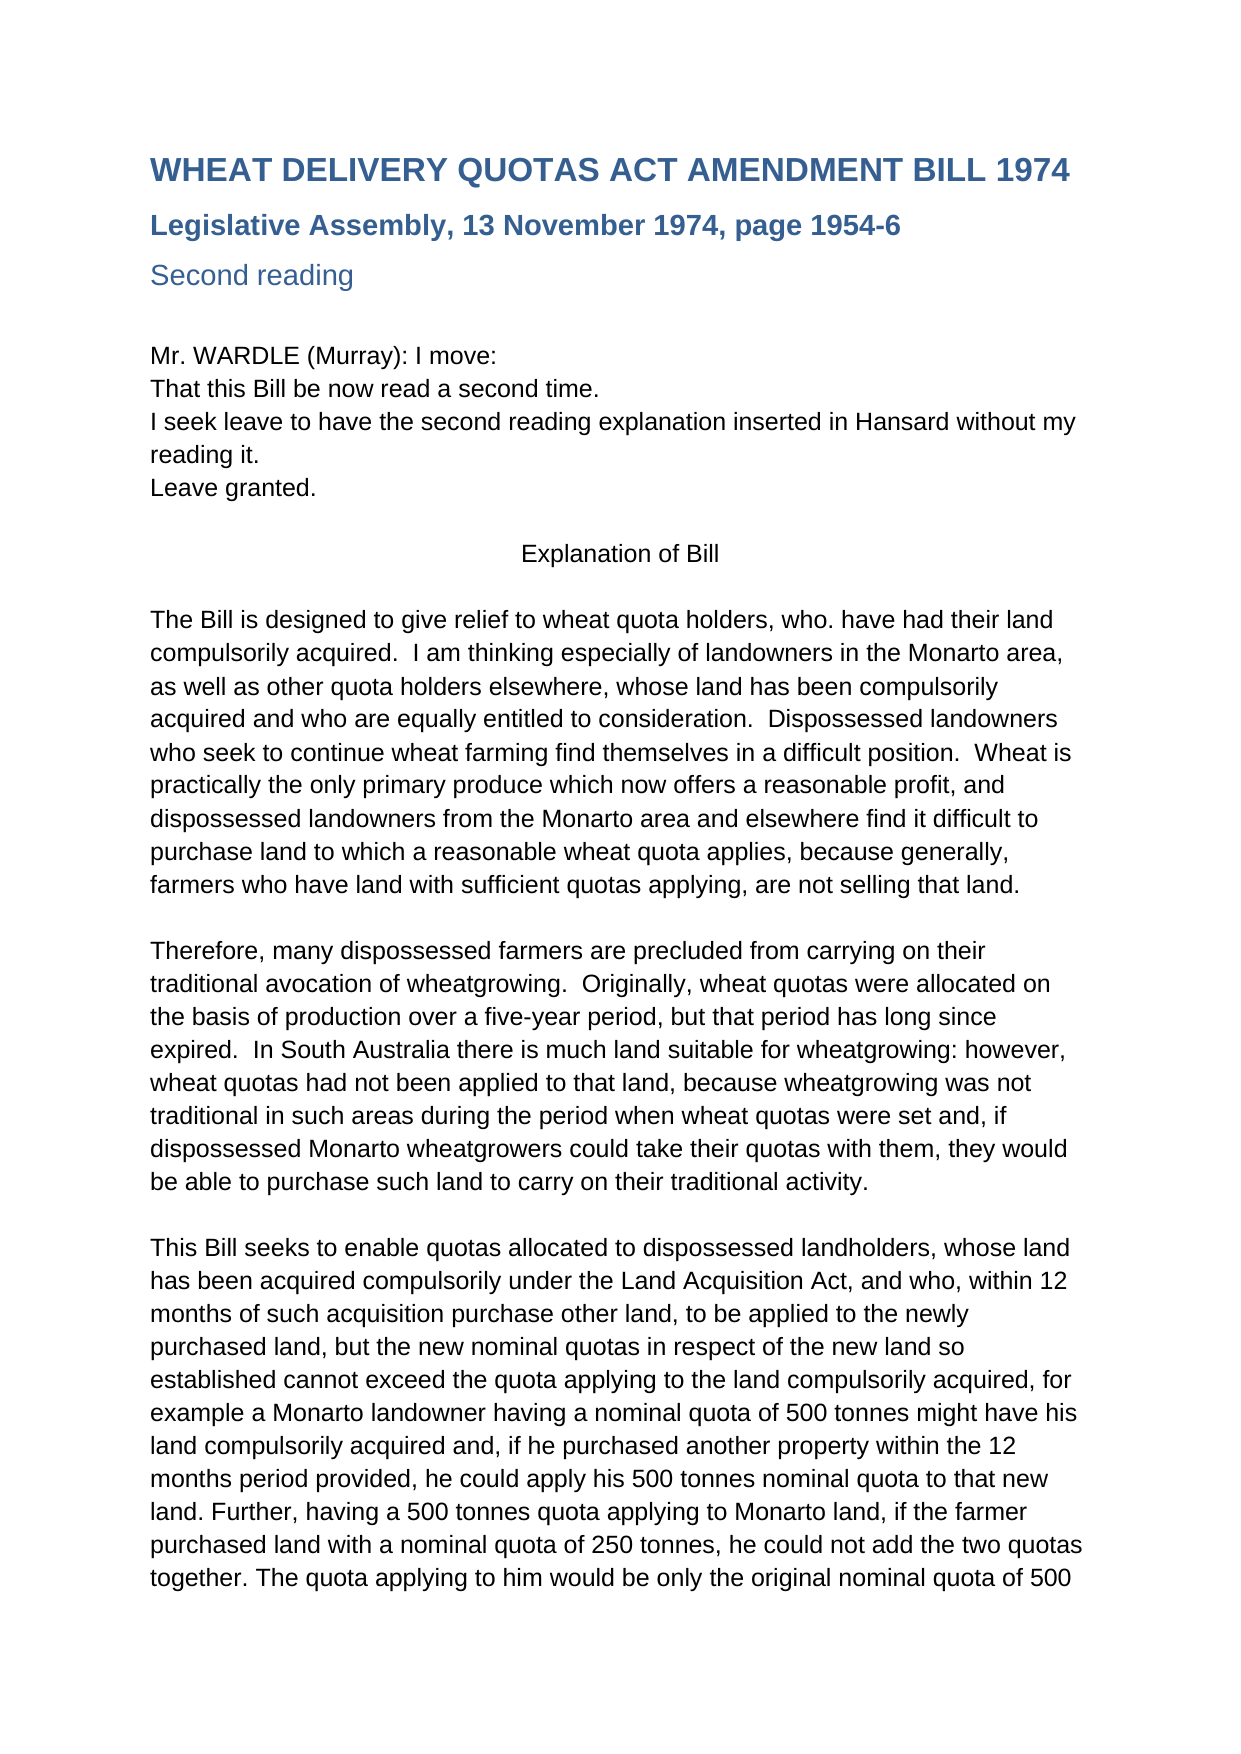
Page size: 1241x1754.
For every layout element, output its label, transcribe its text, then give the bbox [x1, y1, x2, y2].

text Legislative Assembly, 13 November 1974, page 1954-6 [150, 208, 1090, 241]
text Explanation of Bill [150, 539, 1090, 568]
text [150, 1233, 1090, 1592]
text Mr. WARDLE (Murray): I move: [150, 341, 1090, 370]
text The Bill is designed to give relief to wheat quota holders, who. have had their land compulsorily acquired. I am thinking especially of landowners in the Monarto area, as well as other quota holders elsewhere, whose land has been compulsorily acquired and who are equally entitled to consideration. Dispossessed landowners who seek to continue wheat farming find themselves in a difficult position. Wheat is practically the only primary produce which now offers a reasonable profit, and dispossessed landowners from the Monarto area and elsewhere find it difficult to purchase land to which a reasonable wheat quota applies, because generally, farmers who have land with sufficient quotas applying, are not selling that land. [150, 605, 1090, 898]
text That this Bill be now read a second time. [150, 374, 1090, 403]
text WHEAT DELIVERY QUOTAS ACT AMENDMENT BILL 1974 [150, 150, 1090, 188]
text Leave granted. [150, 473, 1090, 502]
text Second reading [150, 258, 1090, 291]
text I seek leave to have the second reading explanation inserted in Hansard without my reading it. [150, 407, 1090, 469]
text Therefore, many dispossessed farmers are precluded from carrying on their traditional avocation of wheatgrowing. Originally, wheat quotas were allocated on the basis of production over a five-year period, but that period has long since expired. In South Australia there is much land suitable for wheatgrowing: however, wheat quotas had not been applied to that land, because wheatgrowing was not traditional in such areas during the period when wheat quotas were set and, if dispossessed Monarto wheatgrowers could take their quotas with them, they would be able to purchase such land to carry on their traditional activity. [150, 936, 1090, 1196]
